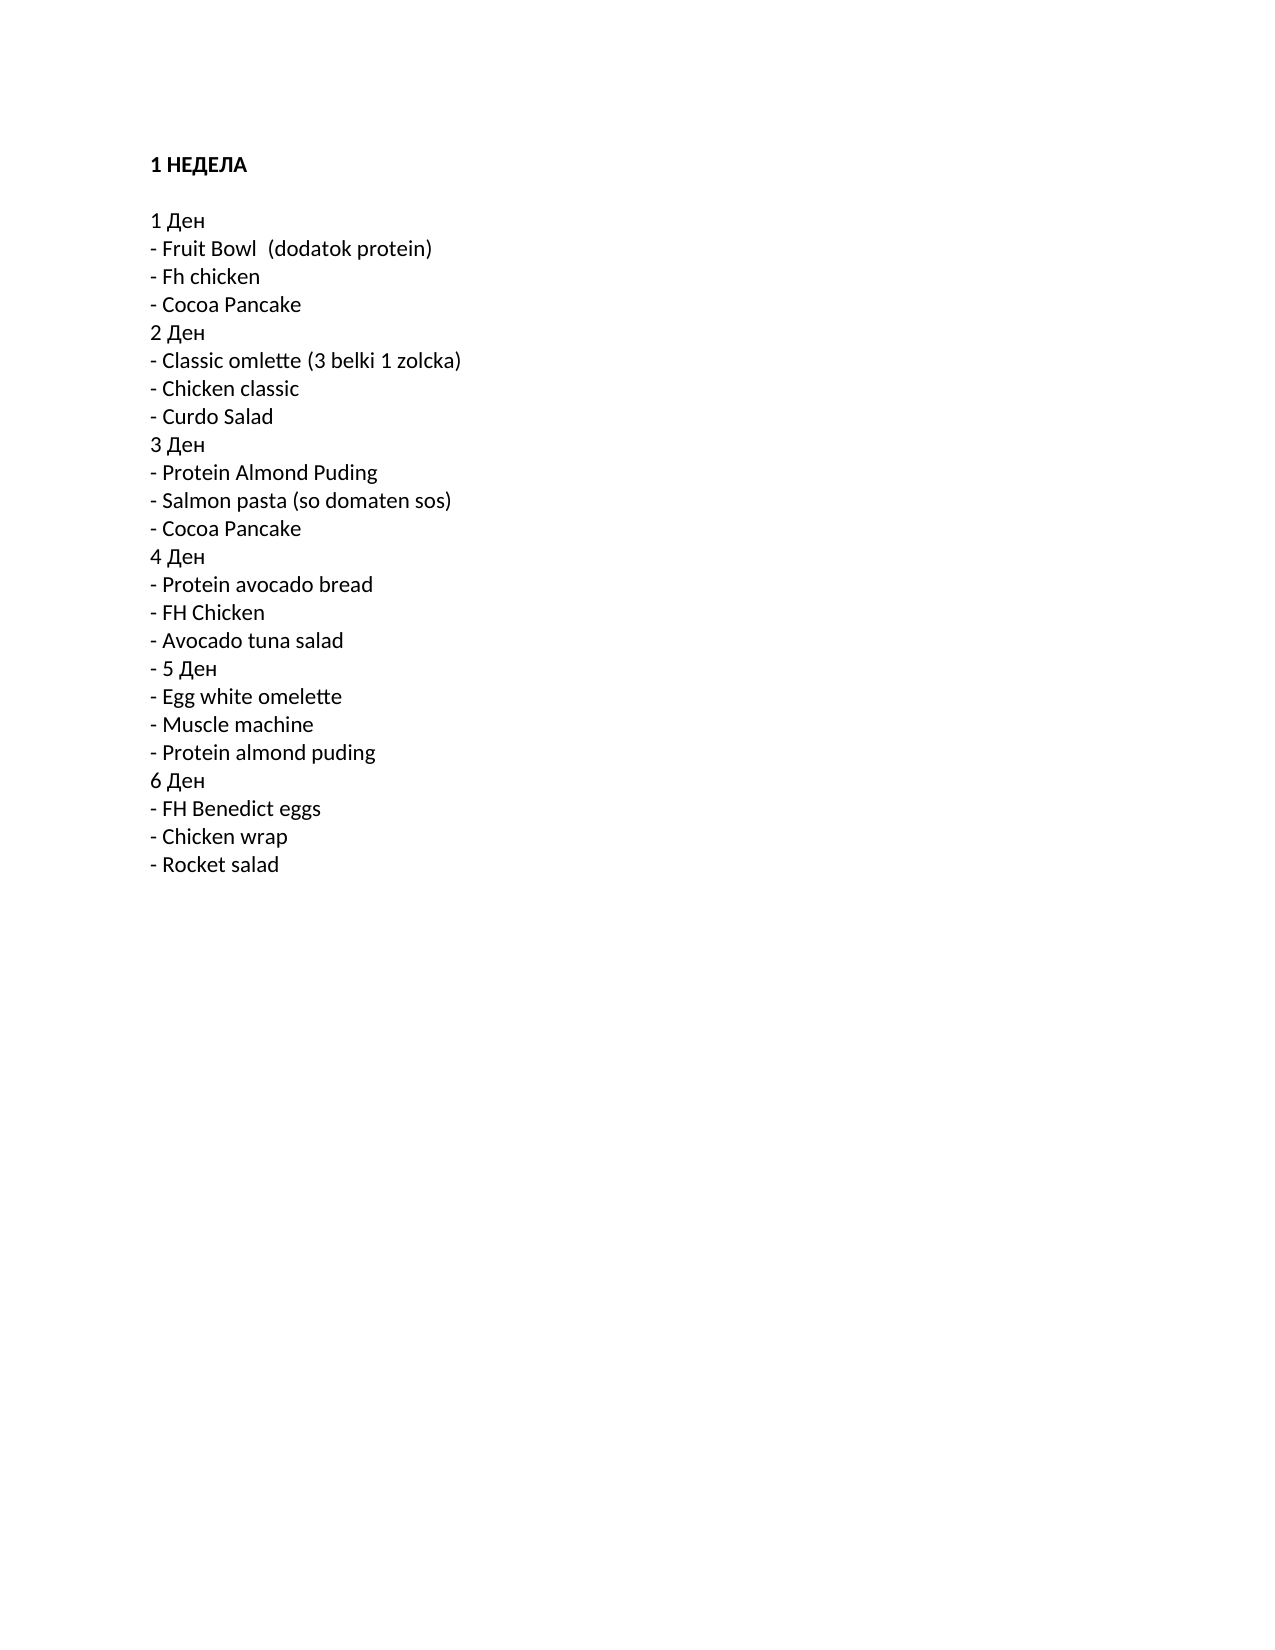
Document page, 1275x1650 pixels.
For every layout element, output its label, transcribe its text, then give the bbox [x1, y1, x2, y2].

text - Avocado tuna salad [150, 626, 1125, 654]
text 2 Ден [150, 318, 1125, 346]
text 1 НЕДЕЛА [150, 150, 1125, 178]
text - Curdo Salad [150, 402, 1125, 430]
text - Cocoa Pancake [150, 514, 1125, 542]
text - Protein almond puding [150, 738, 1125, 766]
text - Egg white omelette [150, 682, 1125, 710]
text - Fruit Bowl (dodatok protein) [150, 234, 1125, 262]
text - Muscle machine [150, 710, 1125, 738]
text - FH Benedict eggs [150, 794, 1125, 822]
text - Protein Almond Puding [150, 458, 1125, 486]
text 3 Ден [150, 430, 1125, 458]
text - Protein avocado bread [150, 570, 1125, 598]
text - Chicken classic [150, 374, 1125, 402]
text 1 Ден [150, 206, 1125, 234]
text - Classic omlette (3 belki 1 zolcka) [150, 346, 1125, 374]
text - Cocoa Pancake [150, 290, 1125, 318]
text - Fh chicken [150, 262, 1125, 290]
text - FH Chicken [150, 598, 1125, 626]
text - Chicken wrap [150, 822, 1125, 851]
text - 5 Ден [150, 654, 1125, 682]
text - Rocket salad [150, 851, 1125, 878]
text - Salmon pasta (so domaten sos) [150, 486, 1125, 514]
text 6 Ден [150, 766, 1125, 794]
text 4 Ден [150, 542, 1125, 570]
